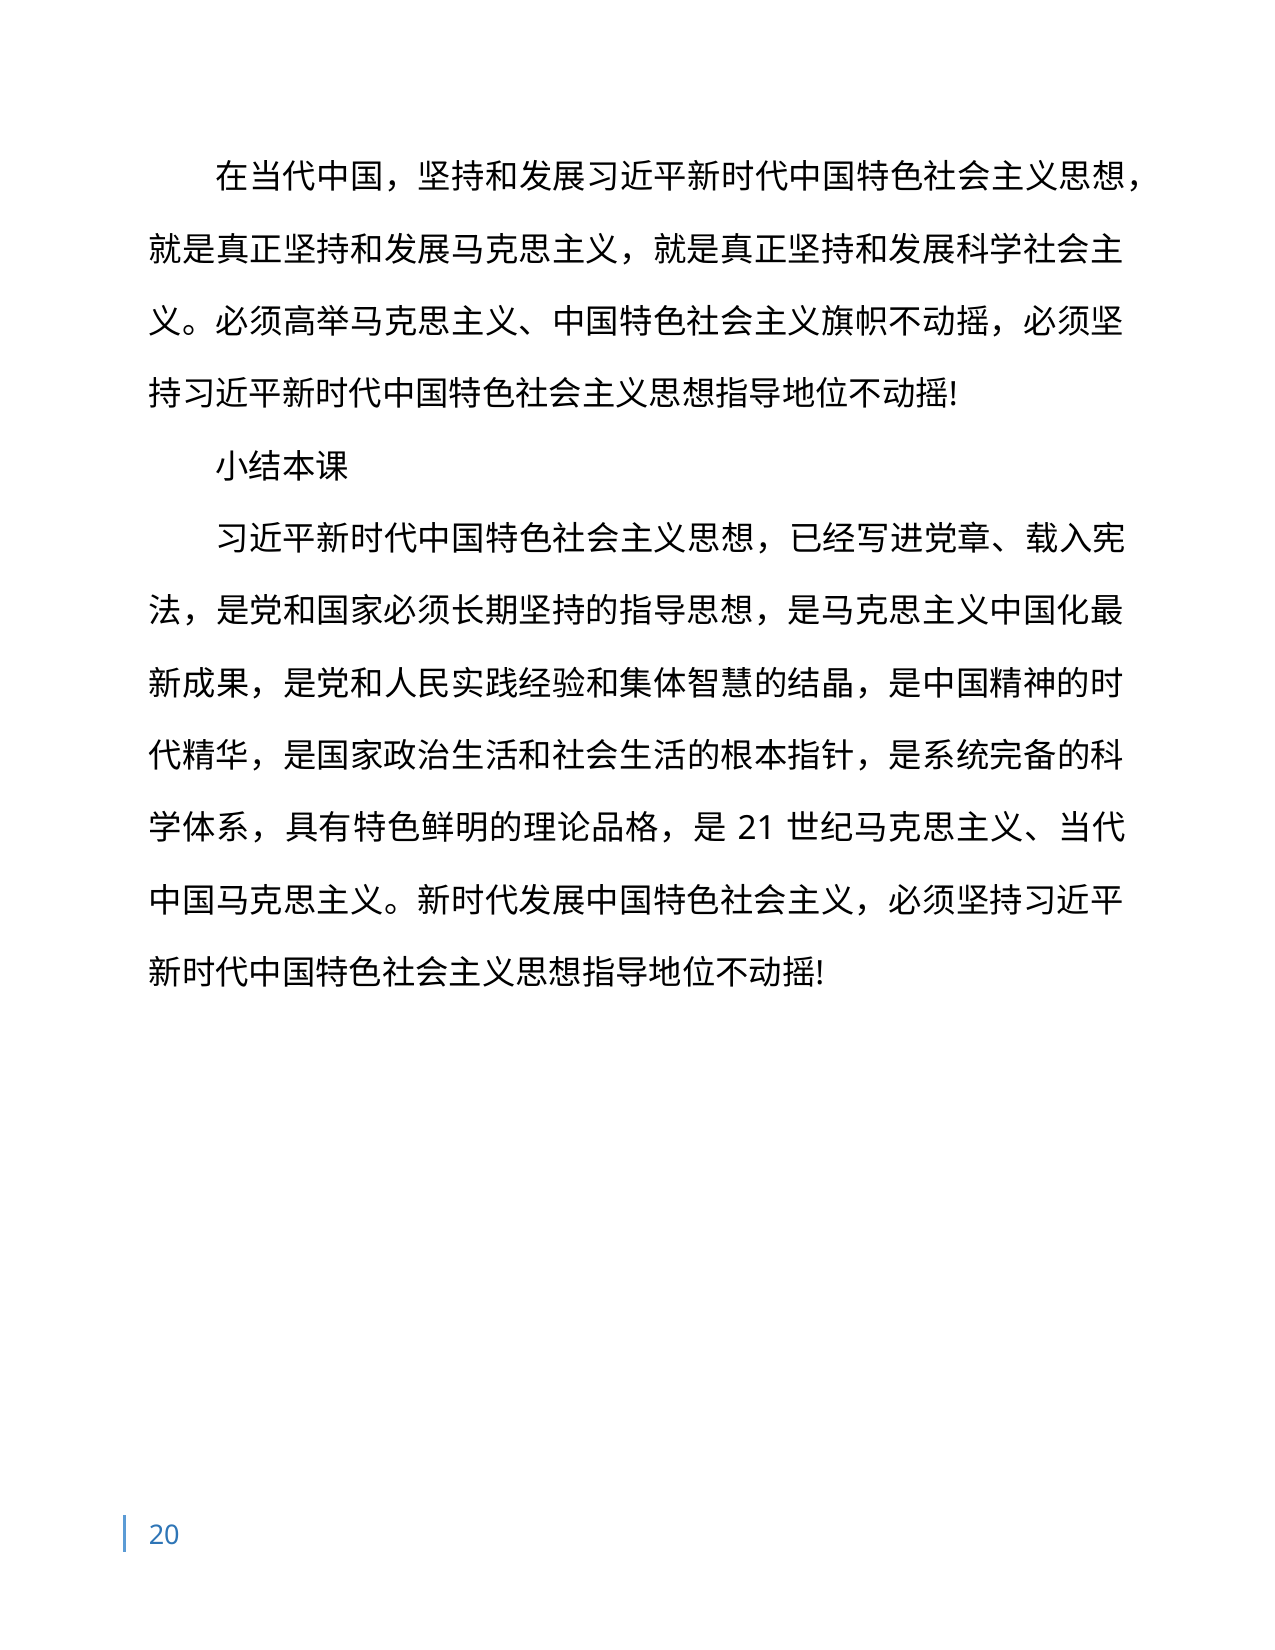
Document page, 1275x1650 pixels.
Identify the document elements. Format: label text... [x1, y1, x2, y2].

text 习近平新时代中国特色社会主义思想，已经写进党章、载入宪法，是党和国家必须长期坚持的指导思想，是马克思主义中国化最新成果，是党和人民实践经验和集体智慧的结晶，是中国精神的时代精华，是国家政治生活和社会生活的根本指针，是系统完备的科学体系，具有特色鲜明的理论品格，是 21 世纪马克思主义、当代中国马克思主义。新时代发展中国特色社会主义，必须坚持习近平新时代中国特色社会主义思想指导地位不动摇! [148, 512, 1127, 994]
text 在当代中国，坚持和发展习近平新时代中国特色社会主义思想，就是真正坚持和发展马克思主义，就是真正坚持和发展科学社会主义。必须高举马克思主义、中国特色社会主义旗帜不动摇，必须坚持习近平新时代中国特色社会主义思想指导地位不动摇! [148, 150, 1127, 415]
text 小结本课 [148, 439, 1127, 488]
